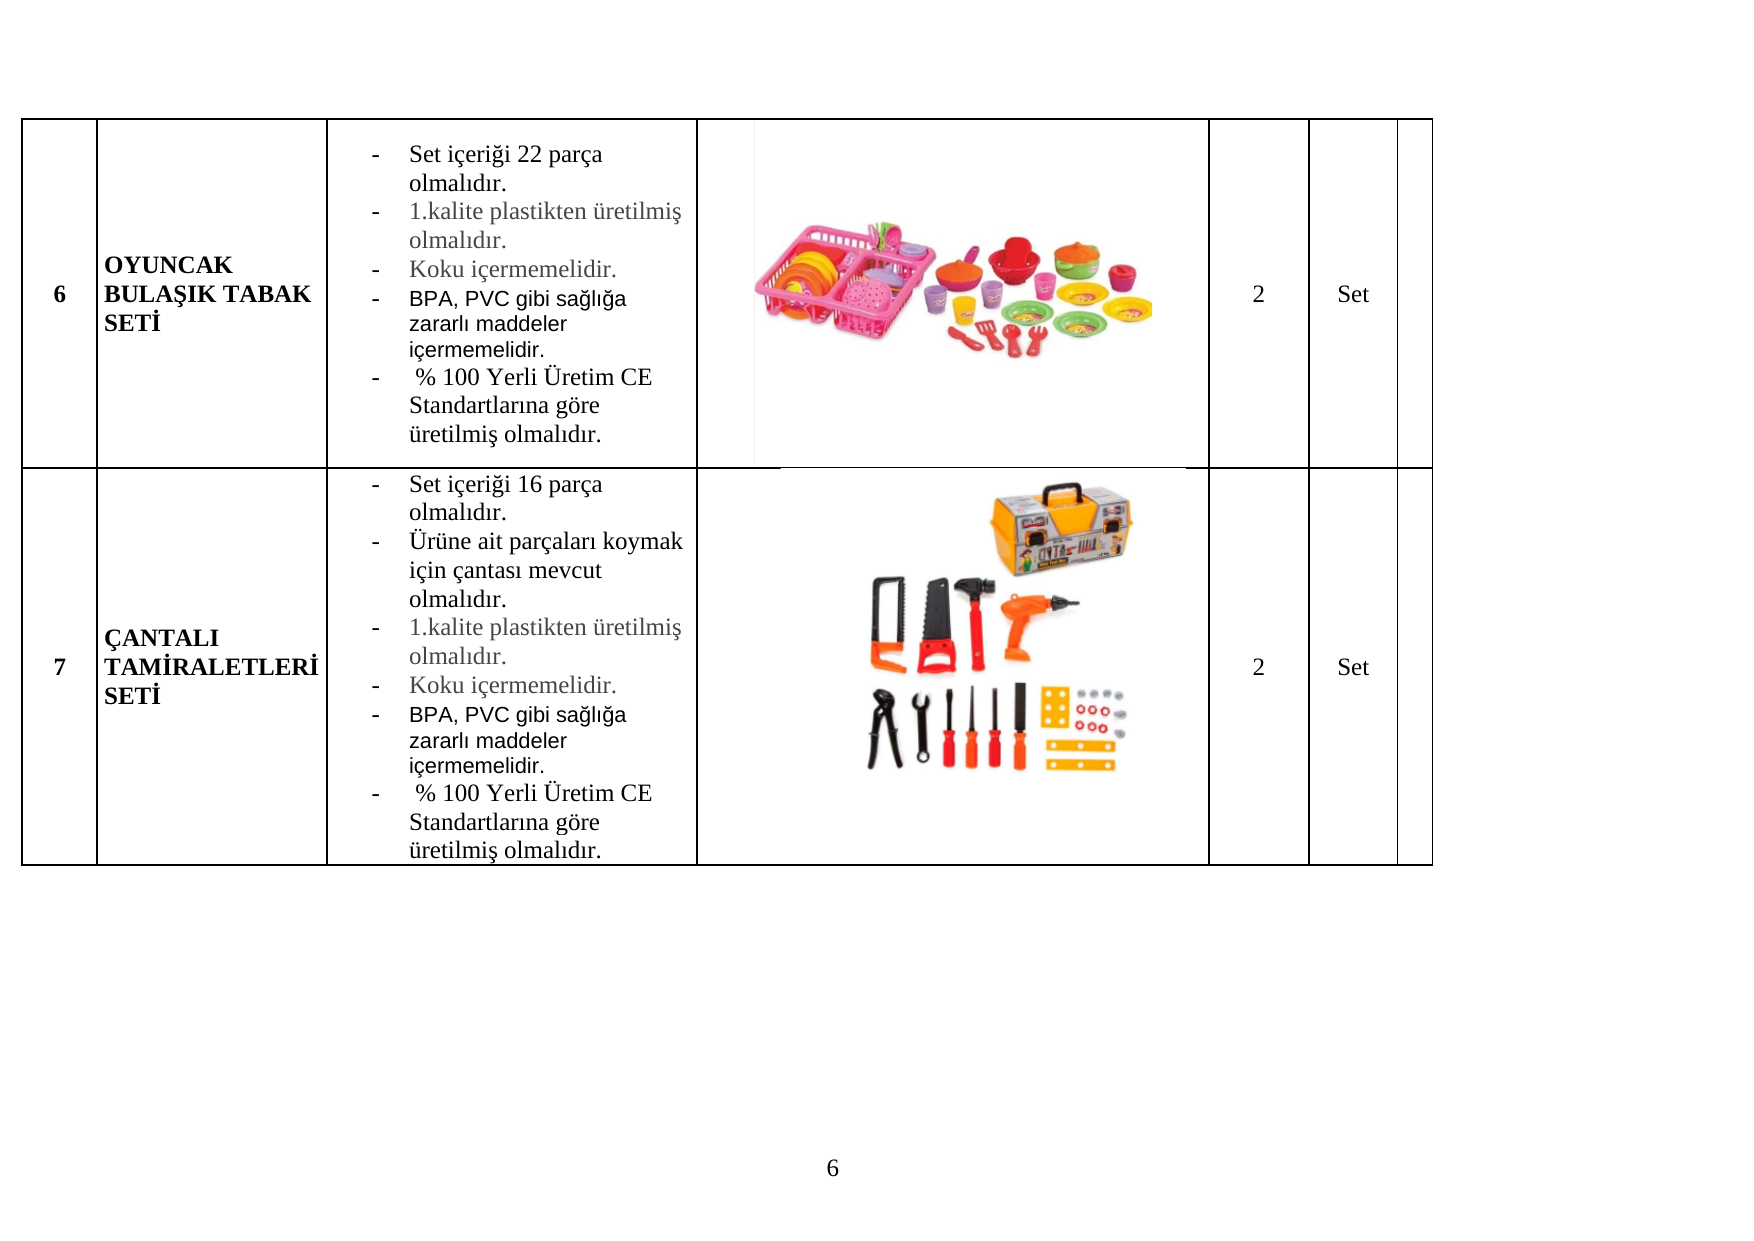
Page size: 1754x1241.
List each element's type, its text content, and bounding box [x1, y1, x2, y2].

table_cell 6 [23, 120, 96, 467]
table_cell 2 [1210, 120, 1308, 467]
table_cell 2 [1210, 469, 1308, 864]
picture [752, 120, 1153, 467]
table_cell [1398, 120, 1432, 467]
table_cell [698, 469, 1208, 864]
table_cell [698, 120, 752, 467]
table_cell Set içeriği 22 parça olmalıdır. 1.kalite plastikten üretilmiş olmalıdır. Koku içermemelidir. BPA, PVC gibi sağlığa zararlı maddeler içermemelidir. % 100 Yerli Üretim CE Standartlarına göre üretilmiş olmalıdır. [328, 120, 696, 467]
table_cell 7 [23, 469, 96, 864]
table_cell [1153, 120, 1208, 467]
table_cell Set içeriği 16 parça olmalıdır. Ürüne ait parçaları koymak için çantası mevcut olmalıdır. 1.kalite plastikten üretilmiş olmalıdır. Koku içermemelidir. BPA, PVC gibi sağlığa zararlı maddeler içermemelidir. % 100 Yerli Üretim CE Standartlarına göre üretilmiş olmalıdır. [328, 469, 696, 864]
table_cell Set [1310, 469, 1397, 864]
picture [780, 468, 1186, 814]
table_cell [1398, 469, 1432, 864]
table_cell OYUNCAK BULAŞIK TABAK SETİ [98, 120, 326, 467]
table_cell ÇANTALI TAMİRALETLERİ SETİ [98, 469, 326, 864]
table_cell Set [1310, 120, 1397, 467]
